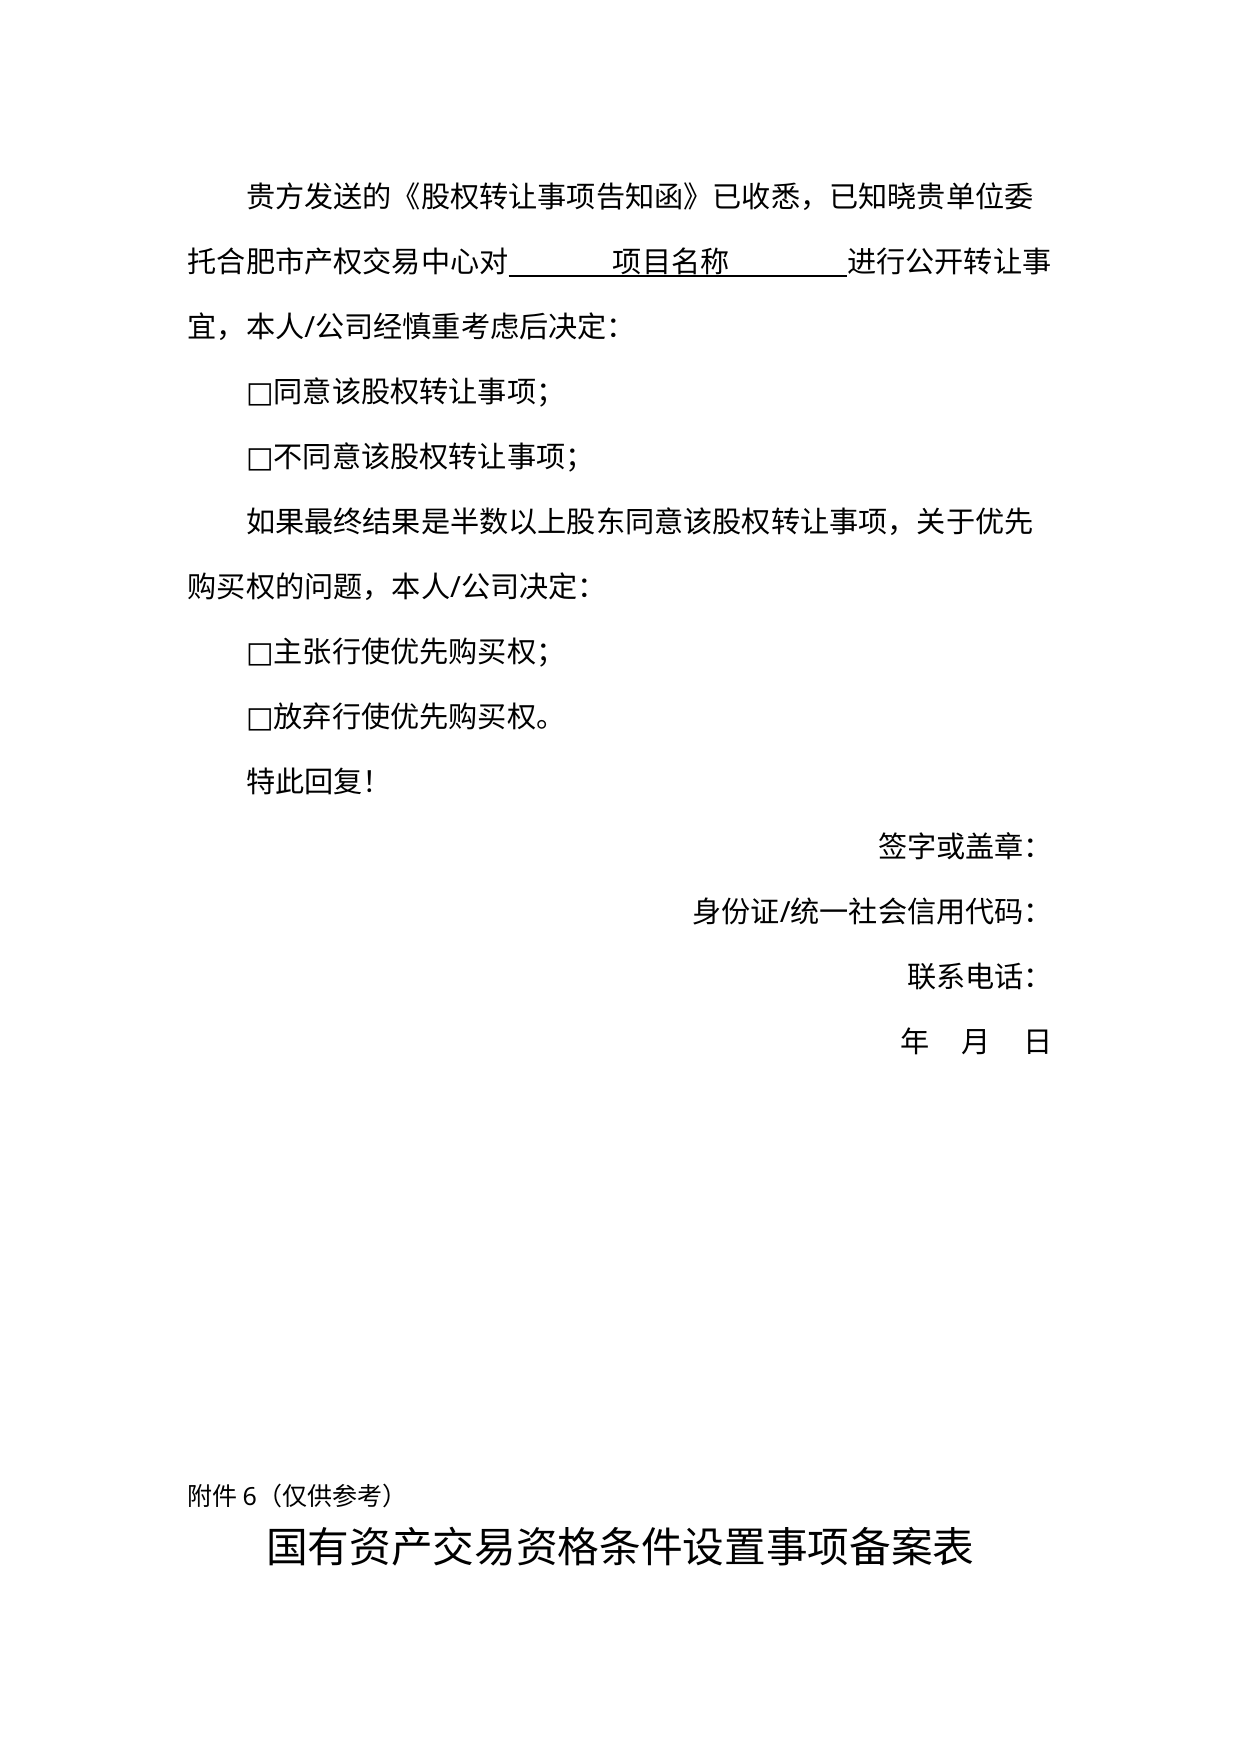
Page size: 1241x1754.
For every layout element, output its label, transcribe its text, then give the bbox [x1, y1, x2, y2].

text 附件6（仅供参考） [187, 1476, 1053, 1512]
text 特此回复！ [187, 747, 1053, 812]
text 联系电话： [187, 942, 1053, 1007]
text 年 月 日 [187, 1007, 1053, 1072]
text 国有资产交易资格条件设置事项备案表 [187, 1512, 1053, 1577]
text 如果最终结果是半数以上股东同意该股权转让事项，关于优先购买权的问题，本人/公司决定： [187, 487, 1053, 617]
text 签字或盖章： [187, 812, 1053, 877]
text 身份证/统一社会信用代码： [187, 877, 1053, 942]
text □主张行使优先购买权； [187, 617, 1053, 682]
text □同意该股权转让事项； [187, 357, 1053, 422]
text □放弃行使优先购买权。 [187, 682, 1053, 747]
text □不同意该股权转让事项； [187, 422, 1053, 487]
text 贵方发送的《股权转让事项告知函》已收悉，已知晓贵单位委托合肥市产权交易中心对 项目名称 进行公开转让事宜，本人/公司经慎重考虑后决定： [187, 162, 1053, 357]
